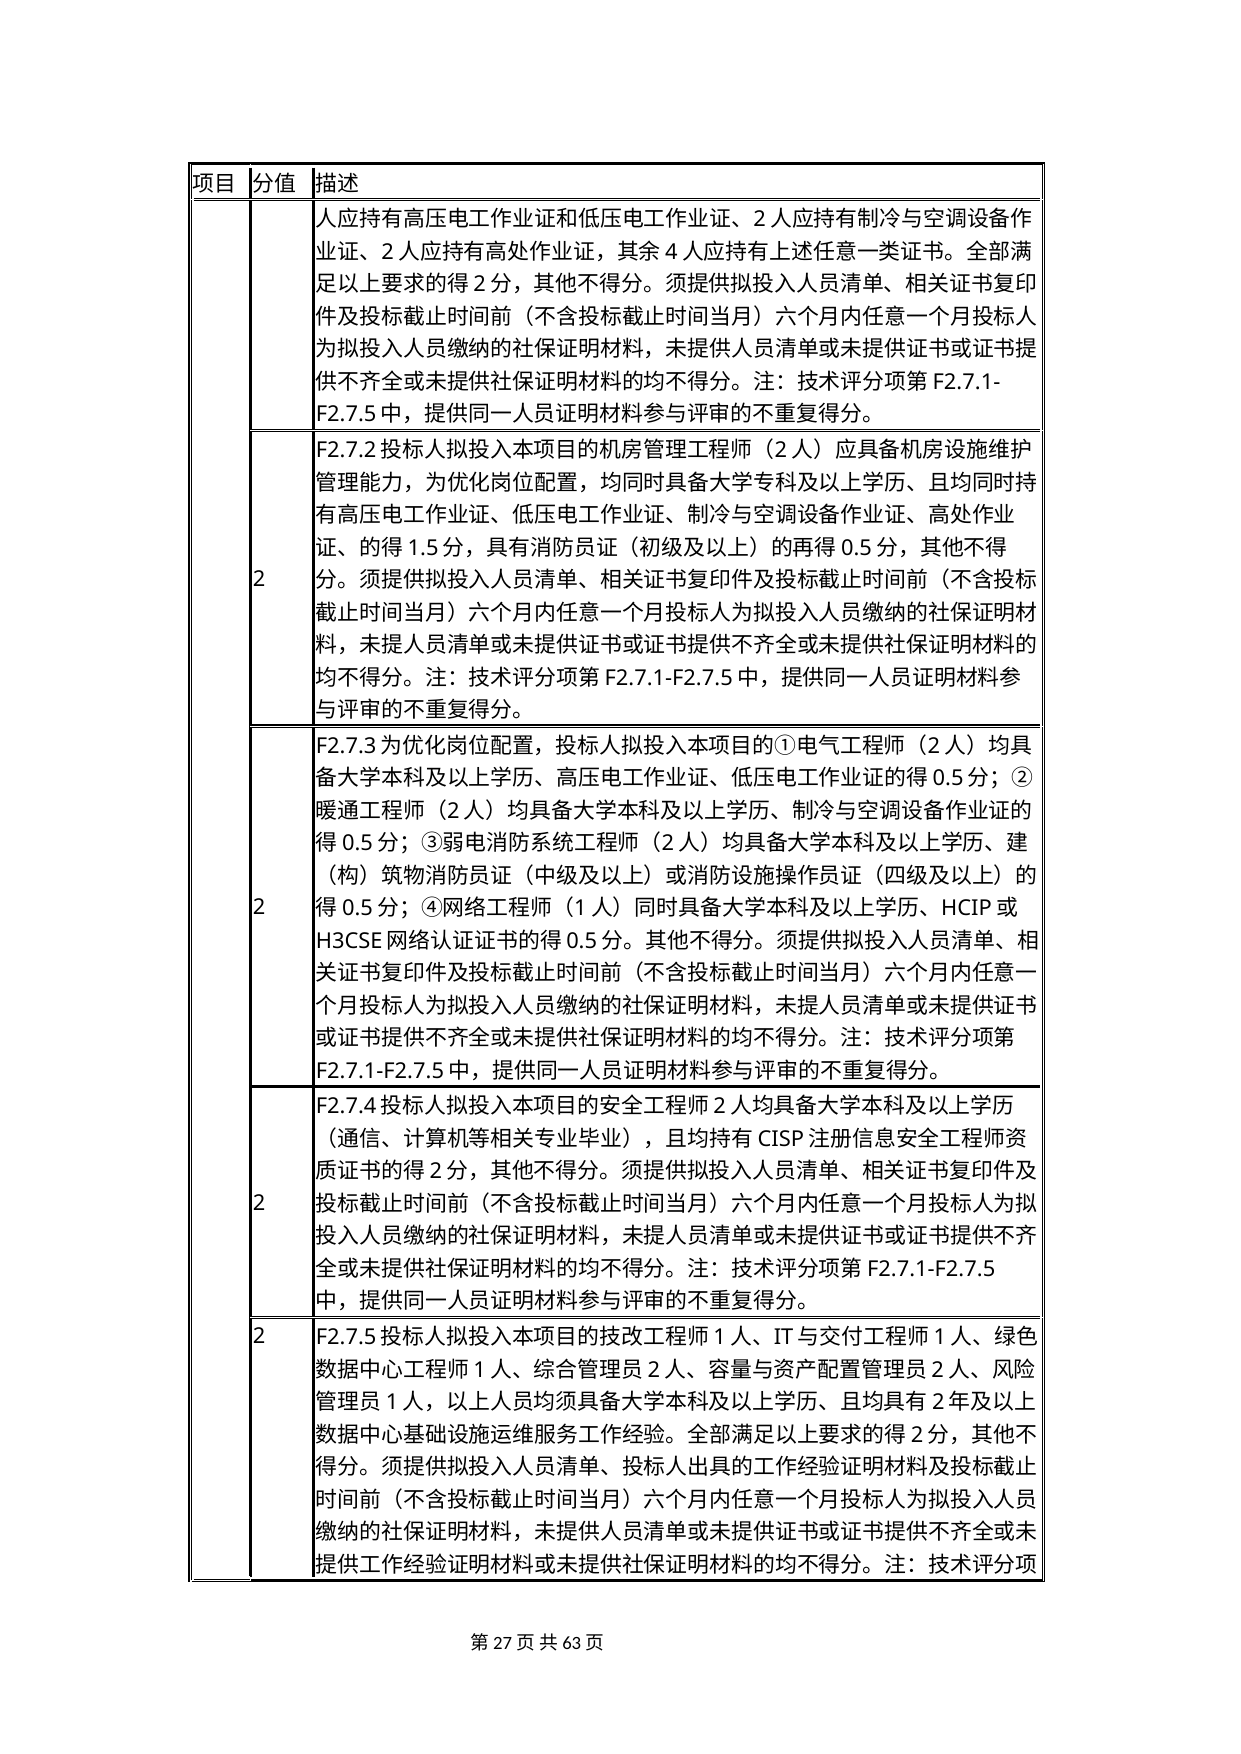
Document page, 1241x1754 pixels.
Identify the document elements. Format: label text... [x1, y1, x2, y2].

table_cell F2.7.3为优化岗位配置，投标人拟投入本项目的①电气工程师（2人）均具备大学本科及以上学历、高压电工作业证、低压电工作业证的得0.5分；②暖通工程师（2人）均具备大学本科及以上学历、制冷与空调设备作业证的得0.5分；③弱电消防系统工程师（2人）均具备大学本科及以上学历、建（构）筑物消防员证（中级及以上）或消防设施操作员证（四级及以上）的得0.5分；④网络工程师（1人）同时具备大学本科及以上学历、HCIP或H3CSE网络认证证书的得0.5分。其他不得分。须提供拟投入人员清单、相关证书复印件及投标截止时间前（不含投标截止时间当月）六个月内任意一个月投标人为拟投入人员缴纳的社保证明材料，未提人员清单或未提供证书或证书提供不齐全或未提供社保证明材料的均不得分。注：技术评分项第F2.7.1-F2.7.5中，提供同一人员证明材料参与评审的不重复得分。 [315, 724, 1042, 1085]
table_cell 2 [252, 201, 312, 428]
table_cell F2.7.4投标人拟投入本项目的安全工程师2人均具备大学本科及以上学历（通信、计算机等相关专业毕业），且均持有CISP注册信息安全工程师资质证书的得2分，其他不得分。须提供拟投入人员清单、相关证书复印件及投标截止时间前（不含投标截止时间当月）六个月内任意一个月投标人为拟投入人员缴纳的社保证明材料，未提人员清单或未提供证书或证书提供不齐全或未提供社保证明材料的均不得分。注：技术评分项第F2.7.1-F2.7.5中，提供同一人员证明材料参与评审的不重复得分。 [315, 1085, 1042, 1316]
table_cell 2 [250, 1319, 313, 1579]
table_cell F2.7 [190, 198, 250, 1579]
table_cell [313, 198, 1043, 428]
table_cell F2.7.2投标人拟投入本项目的机房管理工程师（2人）应具备机房设施维护管理能力，为优化岗位配置，均同时具备大学专科及以上学历、且均同时持有高压电工作业证、低压电工作业证、制冷与空调设备作业证、高处作业证、的得1.5分，具有消防员证（初级及以上）的再得0.5分，其他不得分。须提供拟投入人员清单、相关证书复印件及投标截止时间前（不含投标截止时间当月）六个月内任意一个月投标人为拟投入人员缴纳的社保证明材料，未提人员清单或未提供证书或证书提供不齐全或未提供社保证明材料的均不得分。注：技术评分项第F2.7.1-F2.7.5中，提供同一人员证明材料参与评审的不重复得分。 [315, 429, 1042, 724]
table_cell 2 [252, 432, 312, 724]
table_header 分值 [250, 165, 313, 198]
table_header 描述 [313, 165, 1042, 198]
table_header 项目 [192, 165, 250, 198]
table_cell 2 [252, 728, 312, 1085]
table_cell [313, 1316, 1043, 1579]
table_cell 2 [252, 1088, 312, 1316]
